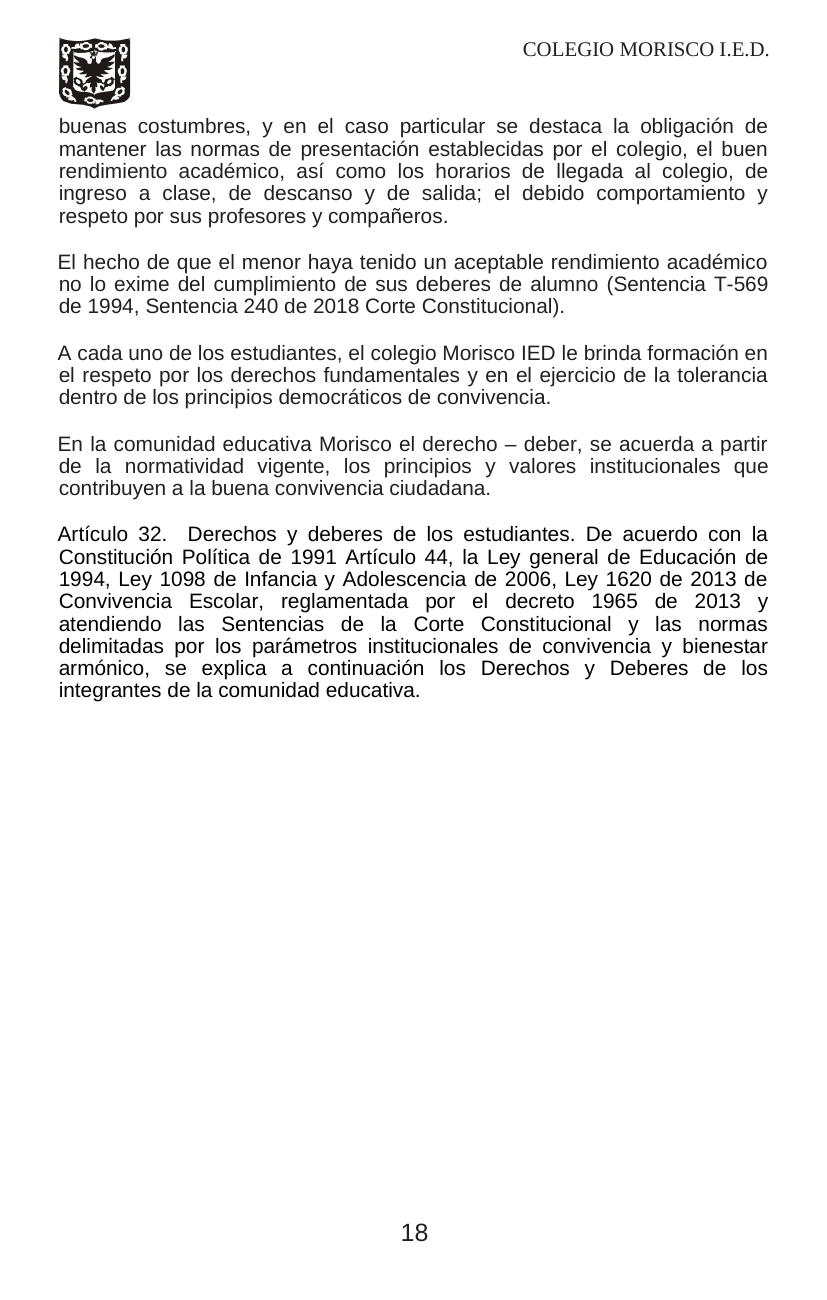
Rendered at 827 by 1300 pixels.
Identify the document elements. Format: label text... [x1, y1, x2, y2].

picture [58, 36, 131, 109]
text El hecho de que el menor haya tenido un aceptable rendimiento académico no lo exime del cumplimiento de sus deberes de alumno (Sentencia T-569 de 1994, Sentencia 240 de 2018 Corte Constitucional). [57, 252, 769, 318]
text A cada uno de los estudiantes, el colegio Morisco IED le brinda formación en el respeto por los derechos fundamentales y en el ejercicio de la tolerancia dentro de los principios democráticos de convivencia. [57, 342, 769, 409]
text En la comunidad educativa Morisco el derecho – deber, se acuerda a partir de la normatividad vigente, los principios y valores institucionales que contribuyen a la buena convivencia ciudadana. [57, 433, 769, 500]
text Artículo 32. Derechos y deberes de los estudiantes. De acuerdo con la Constitución Política de 1991 Artículo 44, la Ley general de Educación de 1994, Ley 1098 de Infancia y Adolescencia de 2006, Ley 1620 de 2013 de Convivencia Escolar, reglamentada por el decreto 1965 de 2013 y atendiendo las Sentencias de la Corte Constitucional y las normas delimitadas por los parámetros institucionales de convivencia y bienestar armónico, se explica a continuación los Derechos y Deberes de los integrantes de la comunidad educativa. [57, 524, 769, 702]
